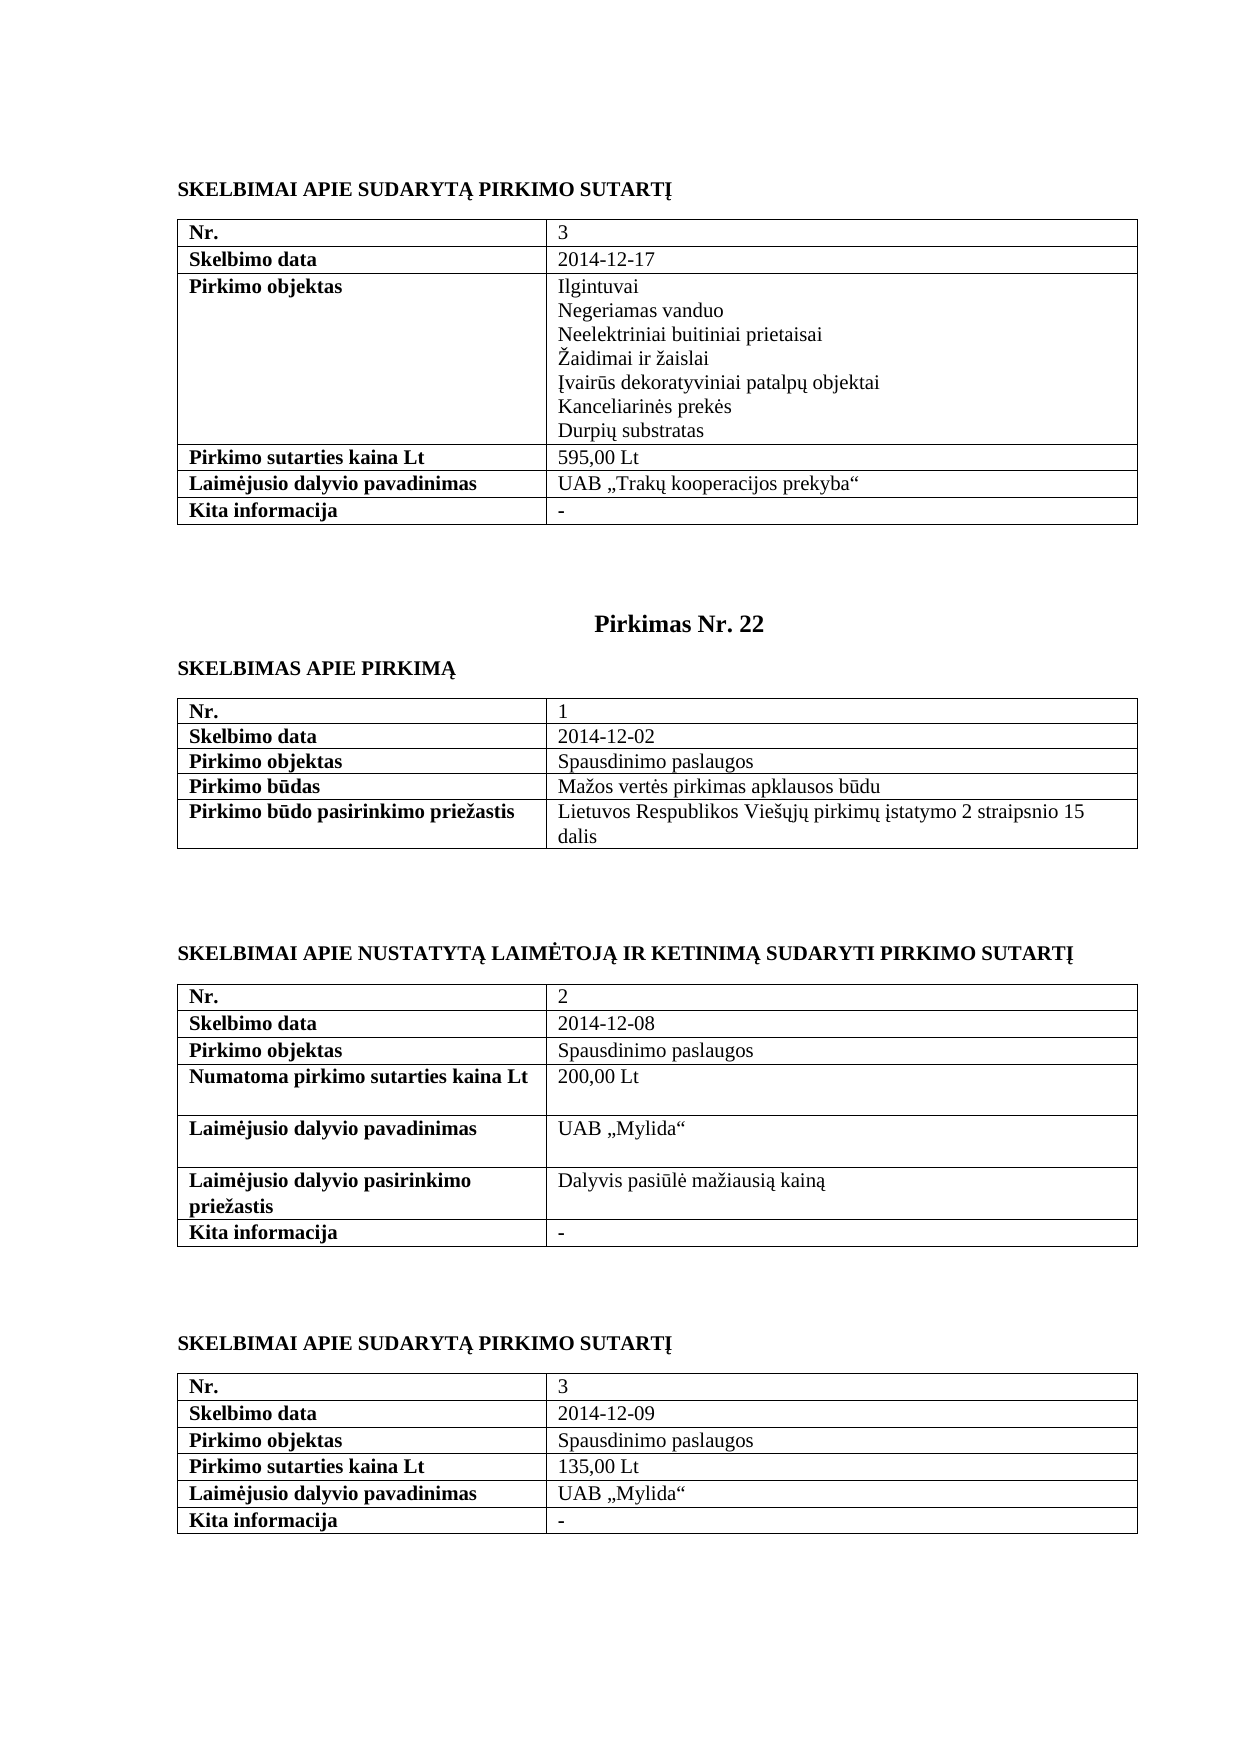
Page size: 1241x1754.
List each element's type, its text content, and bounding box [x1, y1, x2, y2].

table_header Nr. [178, 1374, 546, 1400]
text SKELBIMAS APIE PIRKIMĄ [177, 656, 1181, 680]
table_cell Pirkimo būdo pasirinkimo priežastis [178, 800, 546, 848]
table_header 3 [547, 1374, 1137, 1400]
table_header 1 [547, 699, 1137, 723]
table_cell 2014-12-08 [547, 1011, 1137, 1037]
table_cell Laimėjusio dalyvio pavadinimas [178, 471, 546, 497]
table_cell 135,00 Lt [547, 1454, 1137, 1480]
table_cell 2014-12-02 [547, 724, 1137, 748]
table_cell 2014-12-17 [547, 247, 1137, 273]
table_cell 2014-12-09 [547, 1401, 1137, 1427]
table_cell Pirkimo objektas [178, 1428, 546, 1453]
table_cell Spausdinimo paslaugos [547, 1038, 1137, 1063]
table_cell Spausdinimo paslaugos [547, 749, 1137, 773]
table_header 2 [547, 985, 1137, 1010]
table_cell Kita informacija [178, 498, 546, 524]
table_cell Pirkimo sutarties kaina Lt [178, 445, 546, 470]
table_cell Skelbimo data [178, 1401, 546, 1427]
table_cell Skelbimo data [178, 247, 546, 273]
table_cell Pirkimo objektas [178, 274, 546, 444]
text SKELBIMAI APIE SUDARYTĄ PIRKIMO SUTARTĮ [177, 177, 1181, 201]
table_cell Spausdinimo paslaugos [547, 1428, 1137, 1453]
table_header 3 [547, 220, 1137, 246]
text SKELBIMAI APIE NUSTATYTĄ LAIMĖTOJĄ IR KETINIMĄ SUDARYTI PIRKIMO SUTARTĮ [177, 941, 1181, 965]
table_cell Pirkimo objektas [178, 749, 546, 773]
table_cell UAB „Mylida“ [547, 1116, 1137, 1167]
table_cell Laimėjusio dalyvio pavadinimas [178, 1116, 546, 1167]
table_cell 200,00 Lt [547, 1065, 1137, 1115]
table_cell Laimėjusio dalyvio pasirinkimo priežastis [178, 1168, 546, 1219]
table_cell - [547, 1508, 1137, 1533]
table_cell UAB „Mylida“ [547, 1481, 1137, 1507]
table_cell - [547, 498, 1137, 524]
text SKELBIMAI APIE SUDARYTĄ PIRKIMO SUTARTĮ [177, 1331, 1181, 1355]
table_cell Skelbimo data [178, 724, 546, 748]
table_cell Kita informacija [178, 1508, 546, 1533]
table_cell Pirkimo sutarties kaina Lt [178, 1454, 546, 1480]
table_cell Pirkimo objektas [178, 1038, 546, 1063]
table_cell Skelbimo data [178, 1011, 546, 1037]
table_header Nr. [178, 699, 546, 723]
table_cell 595,00 Lt [547, 445, 1137, 470]
table_cell Lietuvos Respublikos Viešųjų pirkimų įstatymo 2 straipsnio 15 dalis [547, 800, 1137, 848]
table_cell Pirkimo būdas [178, 774, 546, 798]
text Pirkimas Nr. 22 [177, 609, 1181, 638]
table_cell Numatoma pirkimo sutarties kaina Lt [178, 1065, 546, 1115]
table_header Nr. [178, 985, 546, 1010]
table_header Nr. [178, 220, 546, 246]
table_cell - [547, 1220, 1137, 1246]
table_cell Dalyvis pasiūlė mažiausią kainą [547, 1168, 1137, 1219]
table_cell UAB „Trakų kooperacijos prekyba“ [547, 471, 1137, 497]
table_cell Mažos vertės pirkimas apklausos būdu [547, 774, 1137, 798]
table_cell Kita informacija [178, 1220, 546, 1246]
table_cell Laimėjusio dalyvio pavadinimas [178, 1481, 546, 1507]
